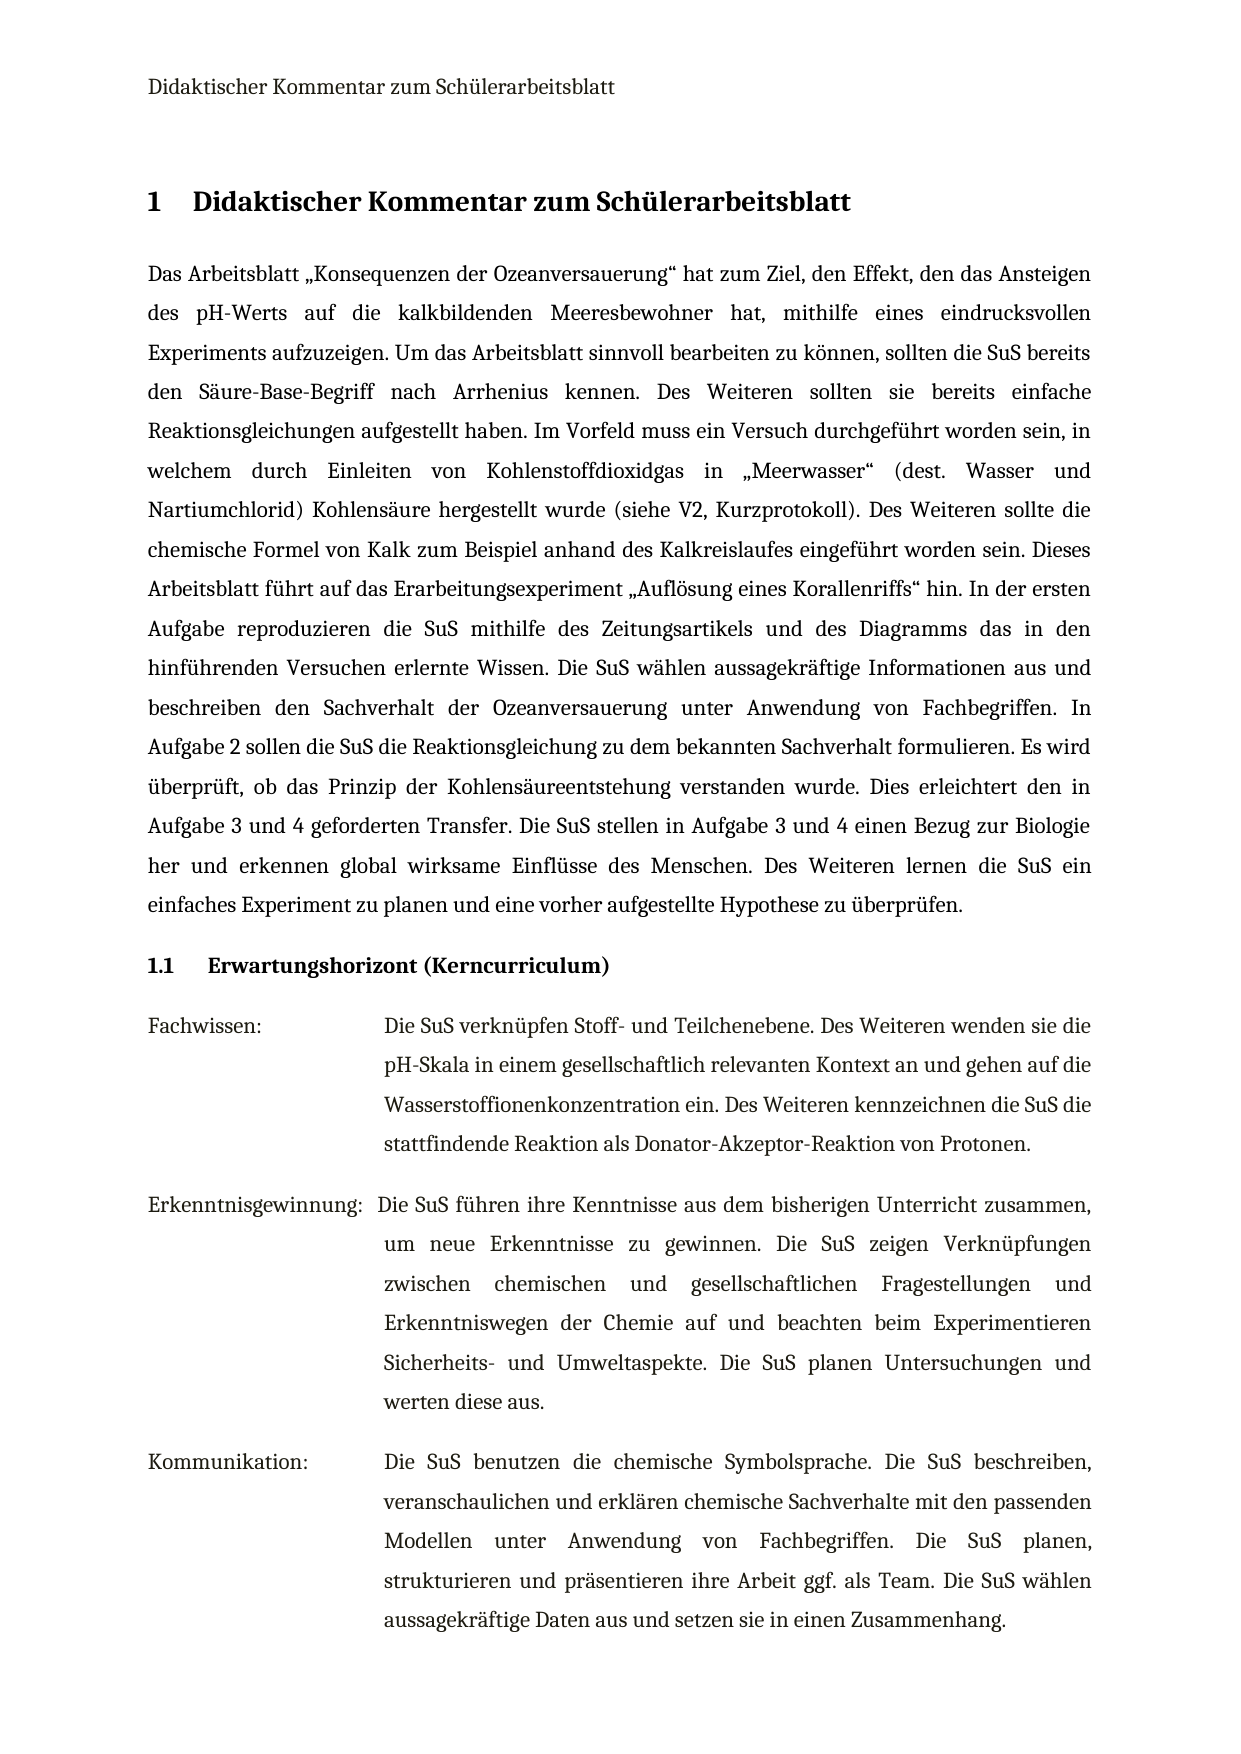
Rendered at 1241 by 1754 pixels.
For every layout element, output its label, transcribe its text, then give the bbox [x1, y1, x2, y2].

text Erkenntnisgewinnung: Die SuS führen ihre Kenntnisse aus dem bisherigen Unterricht zusammen, um neue Erkenntnisse zu gewinnen. Die SuS zeigen Verknüpfungen zwischen chemischen und gesellschaftlichen Fragestellungen und Erkenntniswegen der Chemie auf und beachten beim Experimentieren Sicherheits- und Umweltaspekte. Die SuS planen Untersuchungen und werten diese aus. [148, 1191, 1093, 1415]
subtitle Erwartungshorizont (Kerncurriculum) [148, 952, 1093, 979]
text Kommunikation: Die SuS benutzen die chemische Symbolsprache. Die SuS beschreiben, veranschaulichen und erklären chemische Sachverhalte mit den passenden Modellen unter Anwendung von Fachbegriffen. Die SuS planen, strukturieren und präsentieren ihre Arbeit ggf. als Team. Die SuS wählen aussagekräftige Daten aus und setzen sie in einen Zusammenhang. [148, 1449, 1093, 1633]
text Das Arbeitsblatt „Konsequenzen der Ozeanversauerung“ hat zum Ziel, den Effekt, den das Ansteigen des pH-Werts auf die kalkbildenden Meeresbewohner hat, mithilfe eines eindrucksvollen Experiments aufzuzeigen. Um das Arbeitsblatt sinnvoll bearbeiten zu können, sollten die SuS bereits den Säure-Base-Begriff nach Arrhenius kennen. Des Weiteren sollten sie bereits einfache Reaktionsgleichungen aufgestellt haben. Im Vorfeld muss ein Versuch durchgeführt worden sein, in welchem durch Einleiten von Kohlenstoffdioxidgas in „Meerwasser“ (dest. Wasser und Nartiumchlorid) Kohlensäure hergestellt wurde (siehe V2, Kurzprotokoll). Des Weiteren sollte die chemische Formel von Kalk zum Beispiel anhand des Kalkreislaufes eingeführt worden sein. Dieses Arbeitsblatt führt auf das Erarbeitungsexperiment „Auflösung eines Korallenriffs“ hin. In der ersten Aufgabe reproduzieren die SuS mithilfe des Zeitungsartikels und des Diagramms das in den hinführenden Versuchen erlernte Wissen. Die SuS wählen aussagekräftige Informationen aus und beschreiben den Sachverhalt der Ozeanversauerung unter Anwendung von Fachbegriffen. In Aufgabe 2 sollen die SuS die Reaktionsgleichung zu dem bekannten Sachverhalt formulieren. Es wird überprüft, ob das Prinzip der Kohlensäureentstehung verstanden wurde. Dies erleichtert den in Aufgabe 3 und 4 geforderten Transfer. Die SuS stellen in Aufgabe 3 und 4 einen Bezug zur Biologie her und erkennen global wirksame Einflüsse des Menschen. Des Weiteren lernen die SuS ein einfaches Experiment zu planen und eine vorher aufgestellte Hypothese zu überprüfen. [148, 260, 1093, 918]
text Fachwissen: Die SuS verknüpfen Stoff- und Teilchenebene. Des Weiteren wenden sie die pH-Skala in einem gesellschaftlich relevanten Kontext an und gehen auf die Wasserstoffionenkonzentration ein. Des Weiteren kennzeichnen die SuS die stattfindende Reaktion als Donator-Akzeptor-Reaktion von Protonen. [148, 1013, 1093, 1157]
subtitle Didaktischer Kommentar zum Schülerarbeitsblatt [148, 185, 1093, 219]
